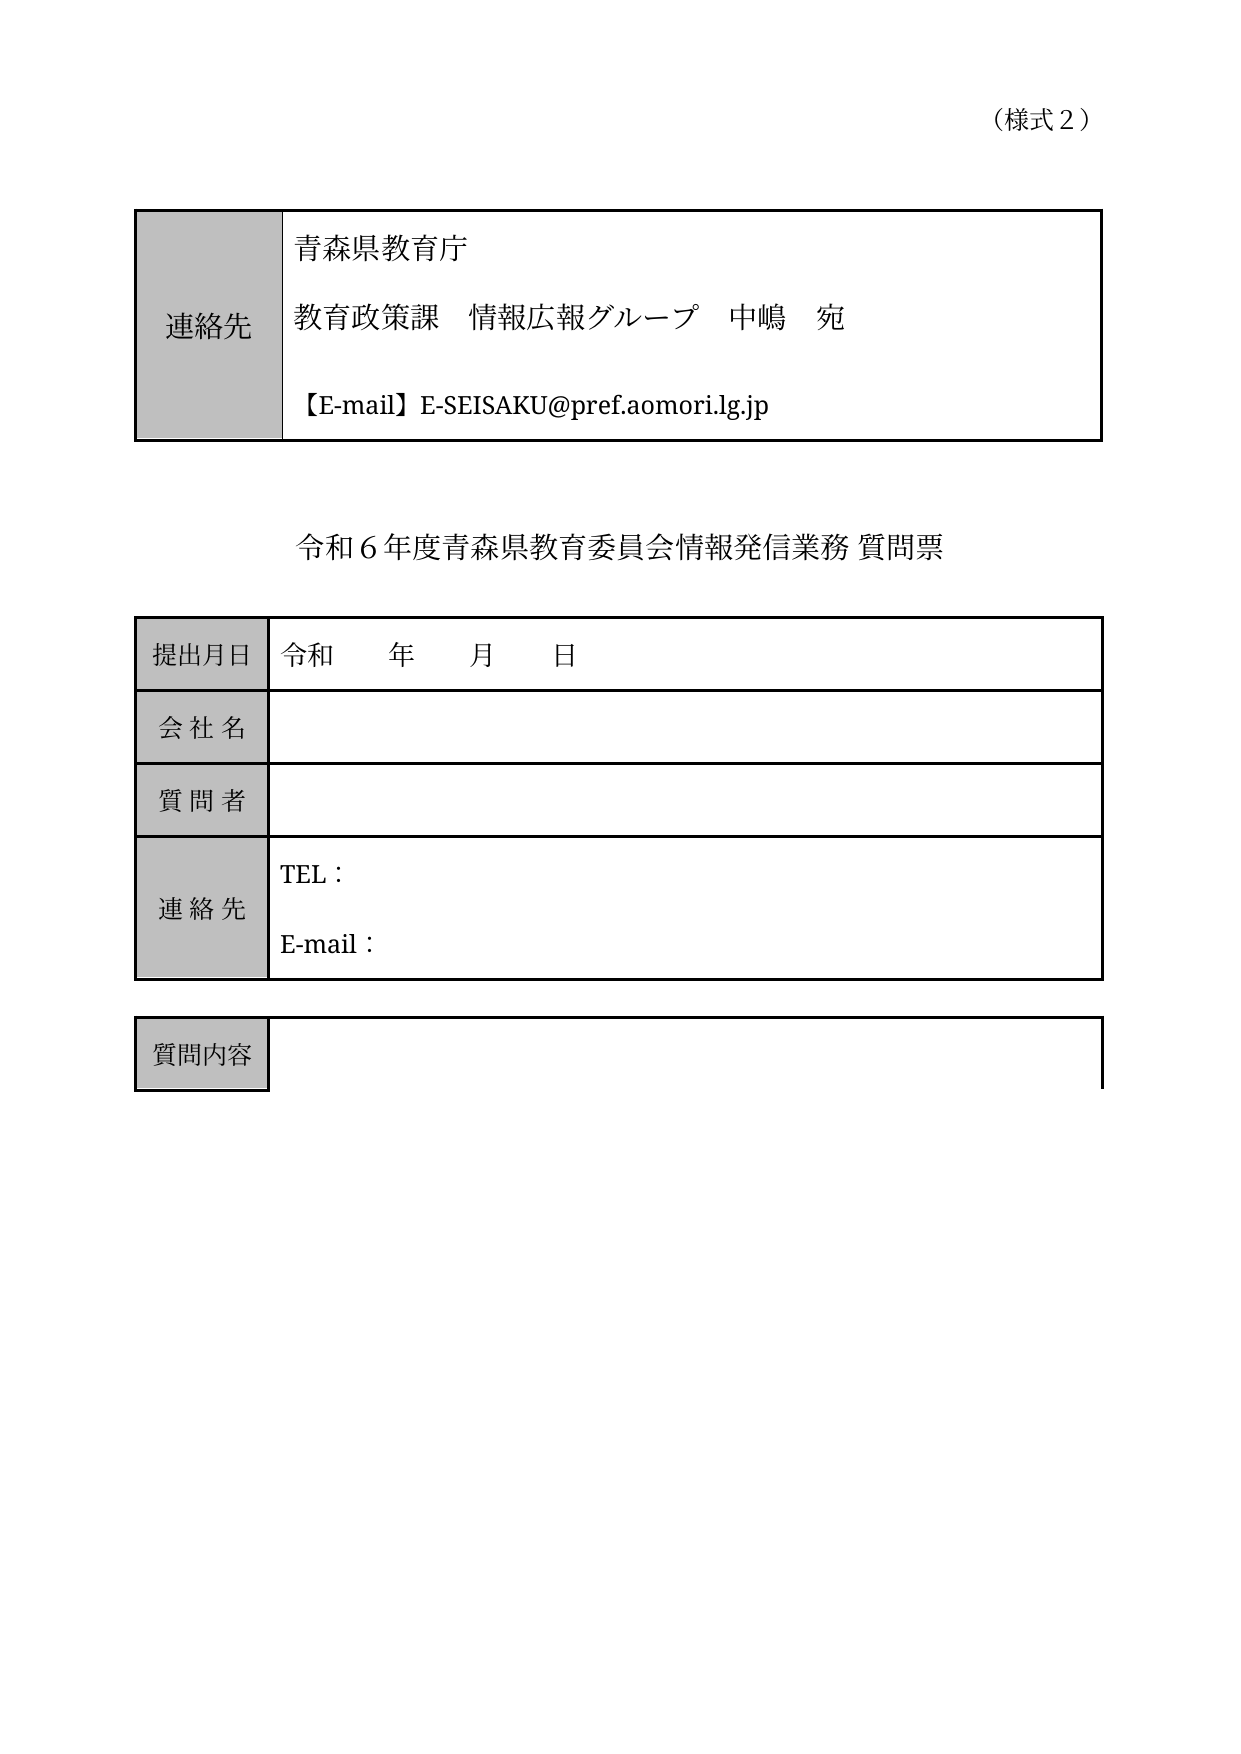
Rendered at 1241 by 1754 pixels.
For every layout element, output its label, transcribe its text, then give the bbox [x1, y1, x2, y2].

table_header 青森県教育庁 教育政策課 情報広報グループ 中嶋 宛 【E-mail】E-SEISAKU@pref.aomori.lg.jp [283, 212, 1100, 438]
table_header [270, 1019, 1101, 1088]
text 令和６年度青森県教育委員会情報発信業務 質問票 [136, 511, 1104, 581]
table_cell [270, 765, 1101, 835]
table_cell 質問者 [137, 765, 267, 835]
table_cell TEL： E-mail： [270, 838, 1101, 977]
table_header 令和 年 月 日 [270, 619, 1101, 689]
table_header 質問内容 [137, 1019, 267, 1088]
table_cell [270, 692, 1101, 762]
table_cell 会社名 [137, 692, 267, 762]
table_header 連絡先 [137, 212, 282, 438]
table_header 提出月日 [137, 619, 267, 689]
table_cell 連絡先 [137, 838, 267, 977]
